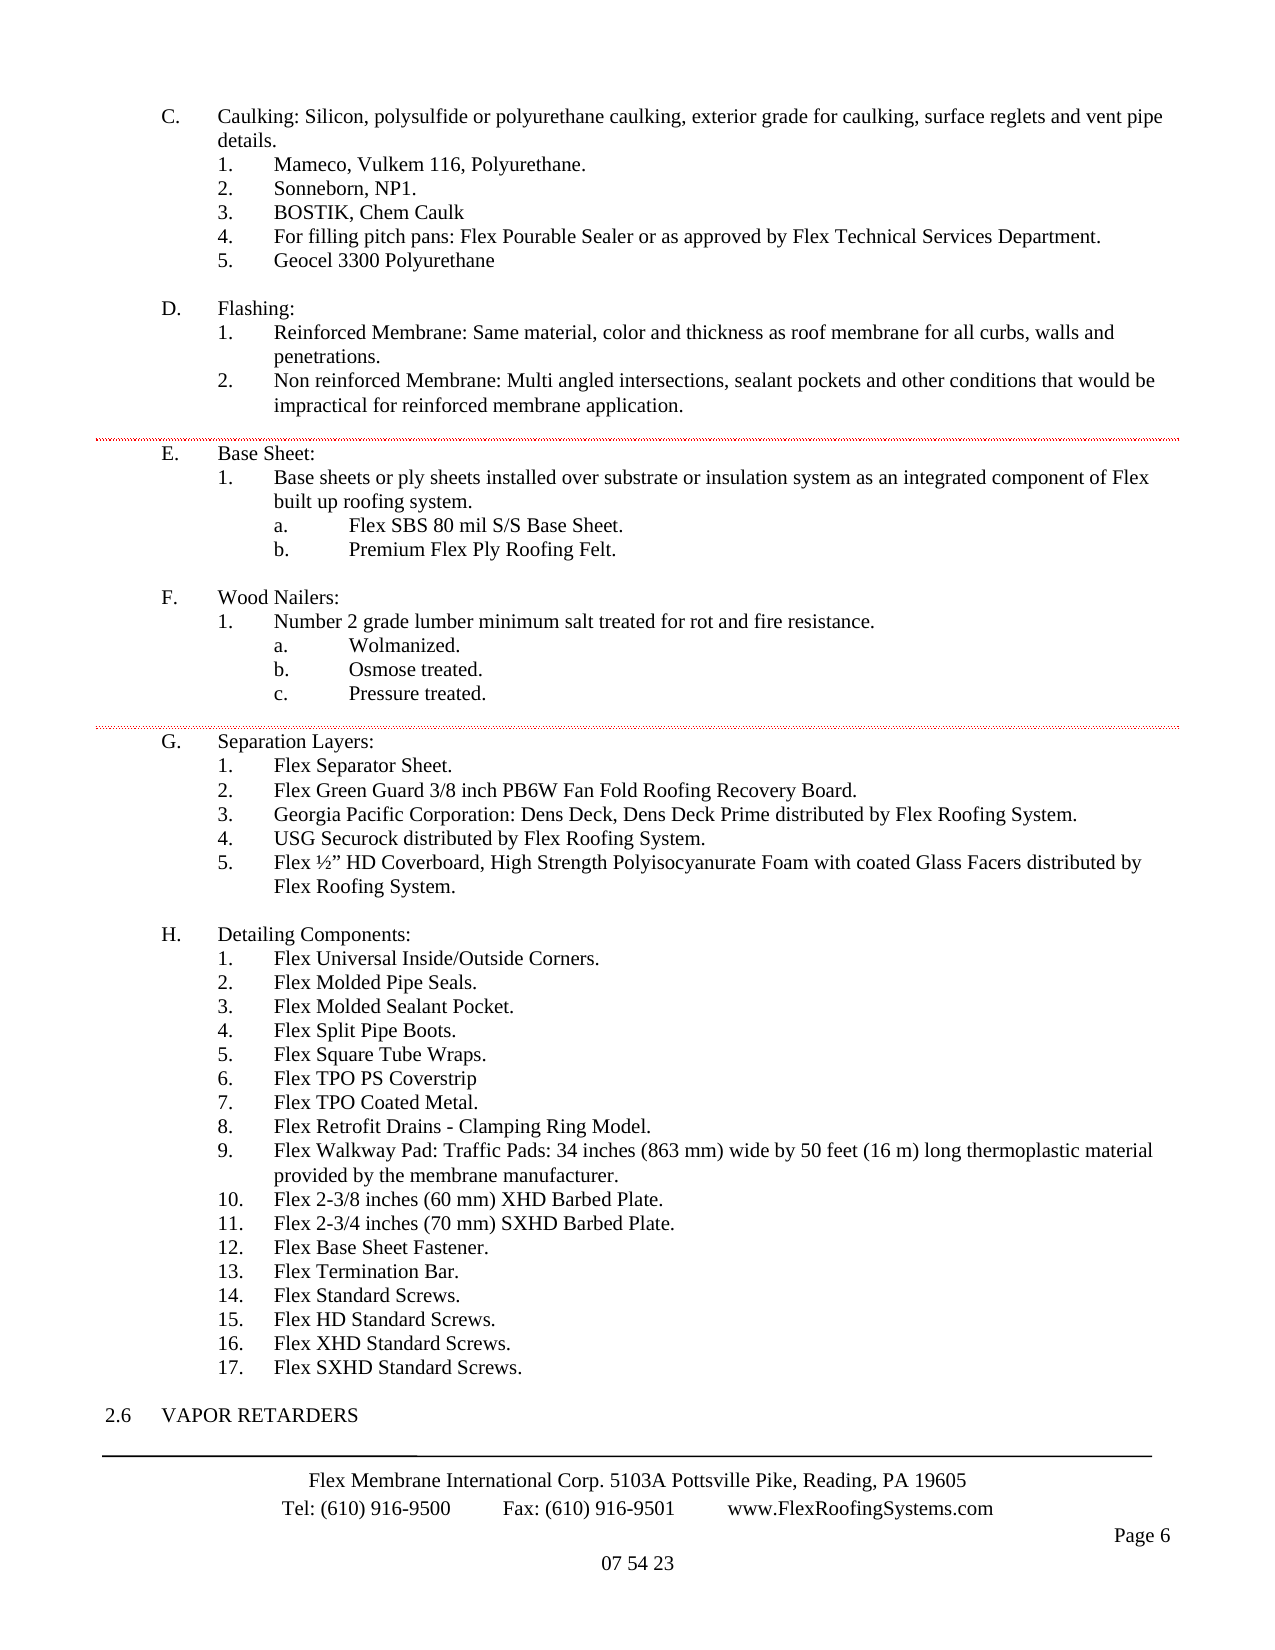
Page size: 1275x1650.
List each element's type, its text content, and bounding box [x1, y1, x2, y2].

list Flex HD Standard Screws. [217, 1307, 1170, 1331]
list Flex SXHD Standard Screws. [217, 1355, 1170, 1379]
list Flex SBS 80 mil S/S Base Sheet. [274, 513, 1170, 537]
list Flex ½” HD Coverboard, High Strength Polyisocyanurate Foam with coated Glass Facers distributed by Flex Roofing System. [217, 850, 1170, 898]
list Flex Retrofit Drains - Clamping Ring Model. [217, 1114, 1170, 1138]
list Flex 2-3/8 inches (60 mm) XHD Barbed Plate. [217, 1187, 1170, 1211]
list USG Securock distributed by Flex Roofing System. [217, 826, 1170, 850]
list For filling pitch pans: Flex Pourable Sealer or as approved by Flex Technical Services Department. [217, 224, 1170, 248]
list Flex Universal Inside/Outside Corners. [217, 946, 1170, 970]
list Flex Green Guard 3/8 inch PB6W Fan Fold Roofing Recovery Board. [217, 777, 1170, 802]
list Flex Walkway Pad: Traffic Pads: 34 inches (863 mm) wide by 50 feet (16 m) long thermoplastic material provided by the membrane manufacturer. [217, 1138, 1170, 1187]
list Flex XHD Standard Screws. [217, 1331, 1170, 1355]
text D. Flashing: [161, 296, 1170, 320]
list Pressure treated. [274, 681, 1170, 705]
list Separation Layers: [161, 729, 1170, 753]
list Flex TPO PS Coverstrip [217, 1066, 1170, 1090]
list Flex Base Sheet Fastener. [217, 1235, 1170, 1259]
text 2. Non reinforced Membrane: Multi angled intersections, sealant pockets and other conditions that would be impractical for reinforced membrane application. [217, 368, 1170, 417]
list Premium Flex Ply Roofing Felt. [274, 537, 1170, 561]
list Mameco, Vulkem 116, Polyurethane. [217, 152, 1170, 176]
list Base Sheet: [161, 441, 1170, 465]
list Flex Standard Screws. [217, 1283, 1170, 1307]
list Flex Split Pipe Boots. [217, 1018, 1170, 1042]
list Flex TPO Coated Metal. [217, 1090, 1170, 1114]
list Georgia Pacific Corporation: Dens Deck, Dens Deck Prime distributed by Flex Roofing System. [217, 802, 1170, 826]
list Geocel 3300 Polyurethane [217, 248, 1170, 272]
list Flex 2-3/4 inches (70 mm) SXHD Barbed Plate. [217, 1211, 1170, 1235]
list Sonneborn, NP1. [217, 176, 1170, 200]
list Wood Nailers: [161, 585, 1170, 609]
list Number 2 grade lumber minimum salt treated for rot and fire resistance. [217, 609, 1170, 633]
list Flex Square Tube Wraps. [217, 1042, 1170, 1066]
list Wolmanized. [274, 633, 1170, 657]
list Flex Molded Sealant Pocket. [217, 994, 1170, 1018]
list Flex Molded Pipe Seals. [217, 970, 1170, 994]
list BOSTIK, Chem Caulk [217, 200, 1170, 224]
text 1. Reinforced Membrane: Same material, color and thickness as roof membrane for all curbs, walls and penetrations. [217, 320, 1170, 368]
list Detailing Components: [161, 922, 1170, 946]
text C. Caulking: Silicon, polysulfide or polyurethane caulking, exterior grade for caulking, surface reglets and vent pipe details. [161, 104, 1170, 152]
text 2.6 VAPOR RETARDERS [105, 1403, 1170, 1427]
list Flex Separator Sheet. [217, 753, 1170, 777]
list Flex Termination Bar. [217, 1259, 1170, 1283]
list Osmose treated. [274, 657, 1170, 681]
list Base sheets or ply sheets installed over substrate or insulation system as an integrated component of Flex built up roofing system. [217, 465, 1170, 513]
